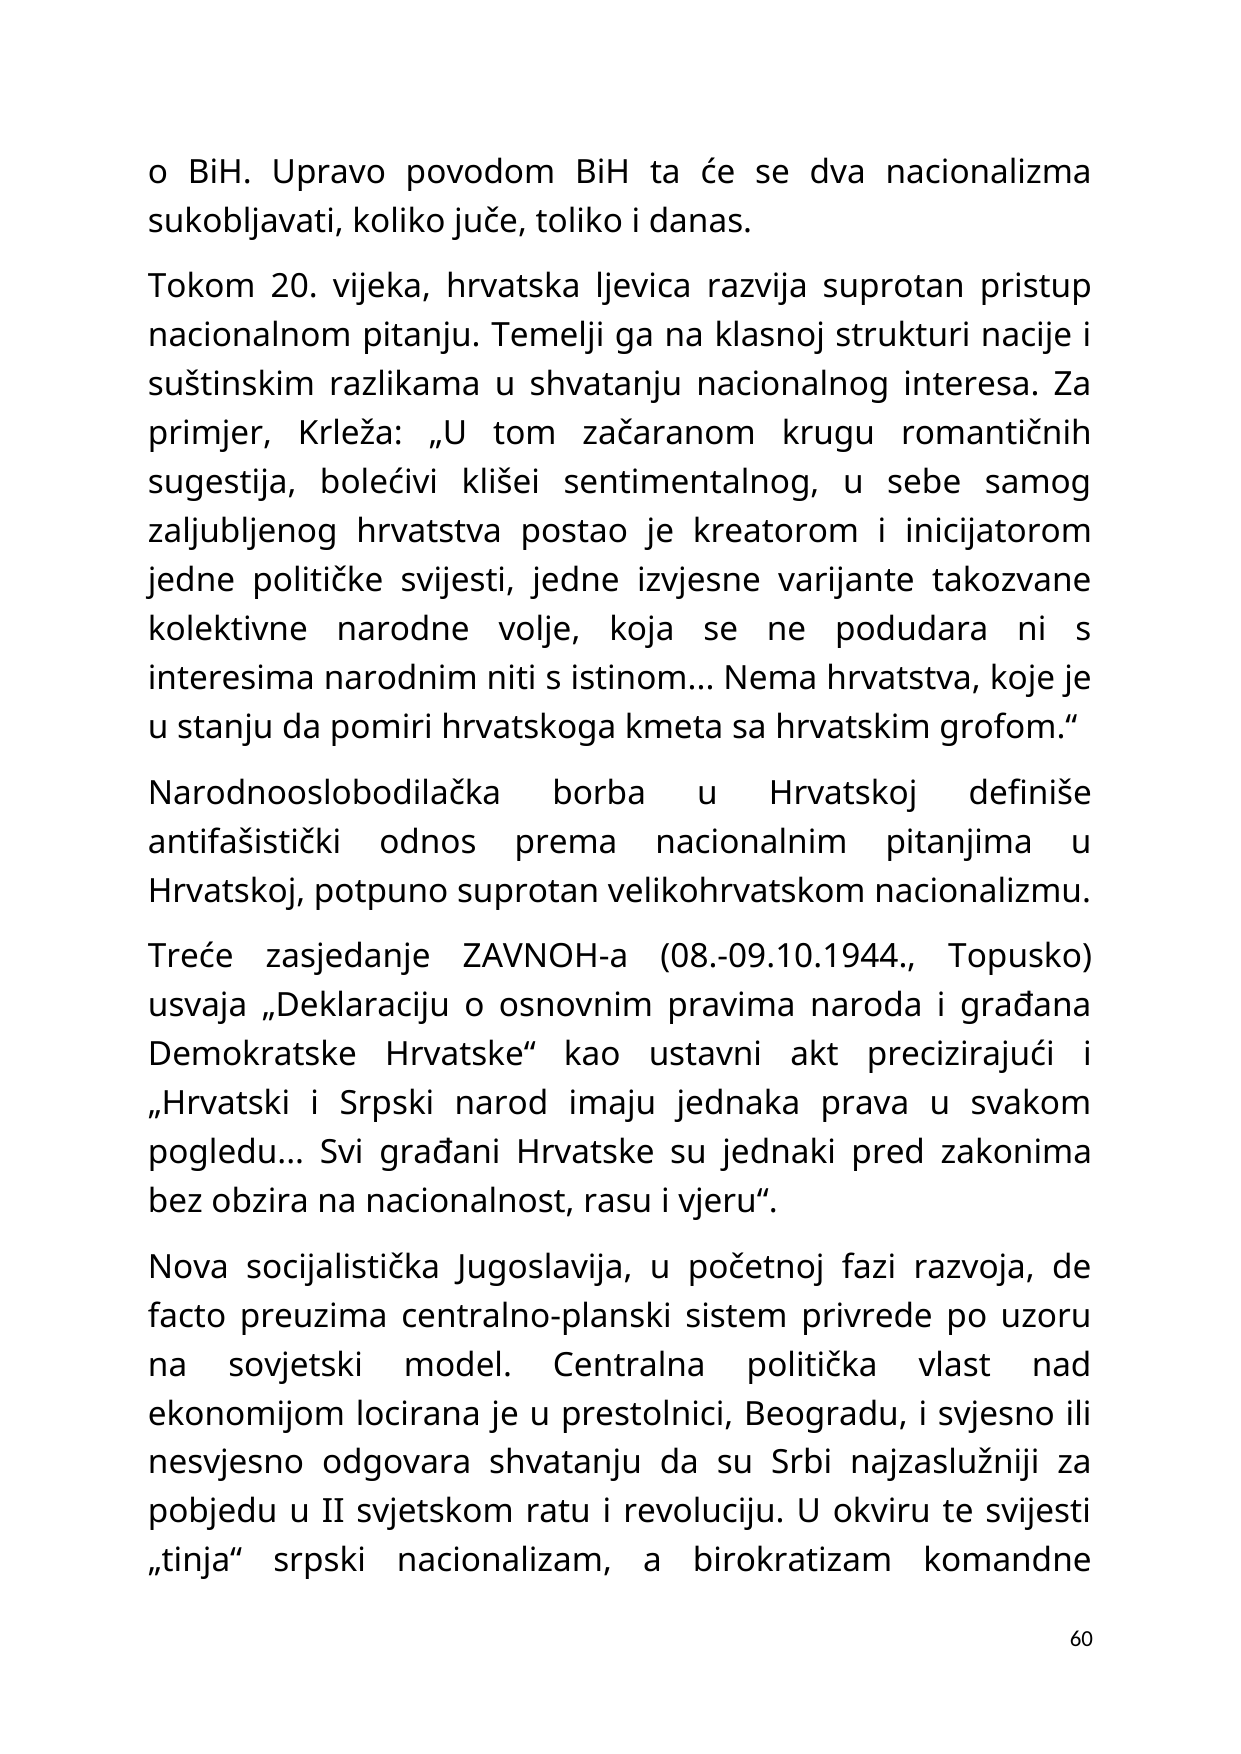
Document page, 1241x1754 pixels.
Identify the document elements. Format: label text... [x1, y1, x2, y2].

text Treće zasjedanje ZAVNOH-a (08.-09.10.1944., Topusko) usvaja „Deklaraciju o osnovnim pravima naroda i građana Demokratske Hrvatske“ kao ustavni akt precizirajući i „Hrvatski i Srpski narod imaju jednaka prava u svakom pogledu... Svi građani Hrvatske su jednaki pred zakonima bez obzira na nacionalnost, rasu i vjeru“. [148, 932, 1093, 1222]
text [148, 148, 1093, 242]
text Narodnooslobodilačka borba u Hrvatskoj definiše antifašistički odnos prema nacionalnim pitanjima u Hrvatskoj, potpuno suprotan velikohrvatskom nacionalizmu. [148, 768, 1093, 912]
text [148, 1242, 1093, 1582]
text Tokom 20. vijeka, hrvatska ljevica razvija suprotan pristup nacionalnom pitanju. Temelji ga na klasnoj strukturi nacije i suštinskim razlikama u shvatanju nacionalnog interesa. Za primjer, Krleža: „U tom začaranom krugu romantičnih sugestija, bolećivi klišei sentimentalnog, u sebe samog zaljubljenog hrvatstva postao je kreatorom i inicijatorom jedne političke svijesti, jedne izvjesne varijante takozvane kolektivne narodne volje, koja se ne podudara ni s interesima narodnim niti s istinom... Nema hrvatstva, koje je u stanju da pomiri hrvatskoga kmeta sa hrvatskim grofom.“ [148, 262, 1093, 748]
